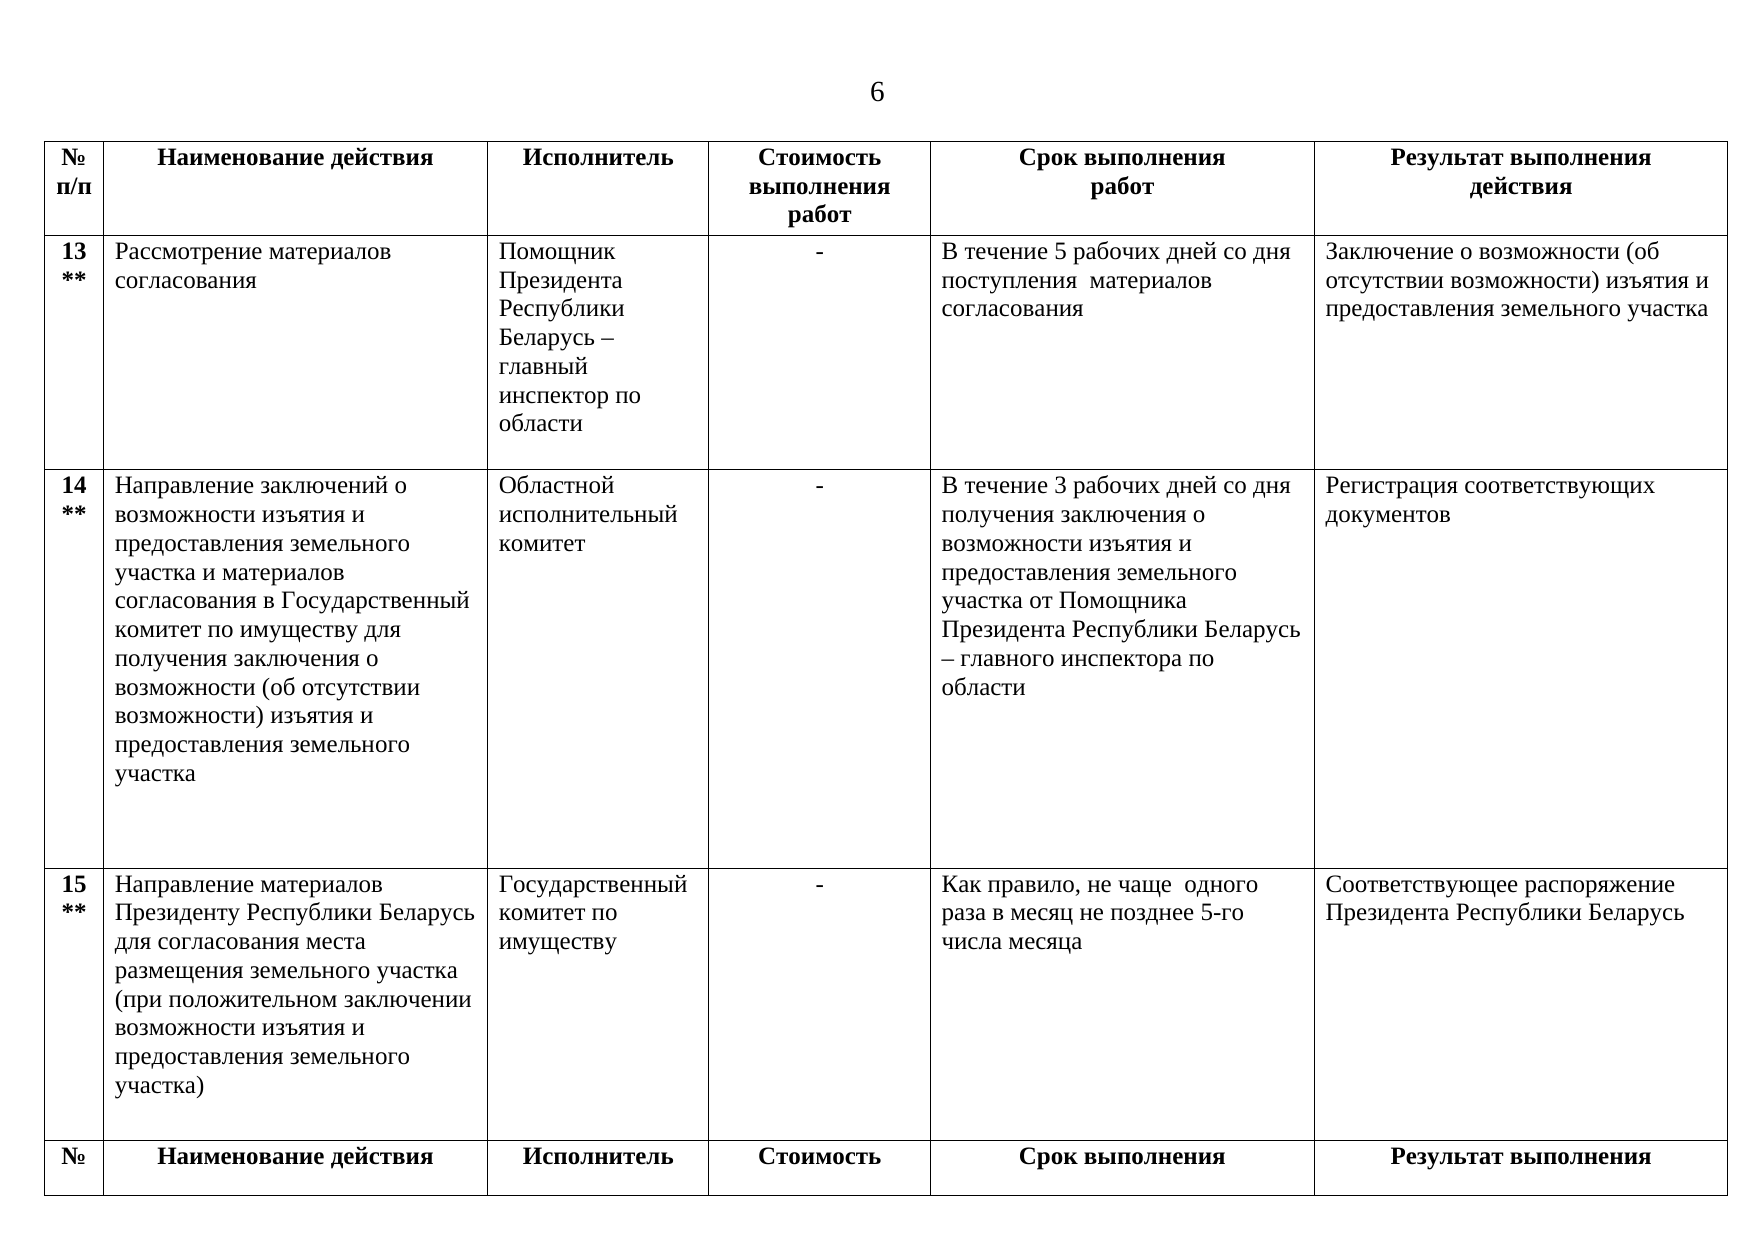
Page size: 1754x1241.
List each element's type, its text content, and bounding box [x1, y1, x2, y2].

table_cell Наименование действия [104, 142, 487, 235]
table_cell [104, 1141, 487, 1195]
table_cell Направление материалов Президенту Республики Беларусь для согласования места размещения земельного участка (при положительном заключении возможности изъятия и предоставления земельного участка) [104, 869, 487, 1140]
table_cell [931, 1141, 1314, 1195]
table_cell №п/п [45, 142, 103, 235]
table_cell Заключение о возможности (об отсутствии возможности) изъятия и предоставления земельного участка [1315, 236, 1727, 469]
table_cell - [709, 869, 930, 1140]
table_cell - [709, 236, 930, 469]
table_cell Рассмотрение материалов согласования [104, 236, 487, 469]
table_cell №п/п [45, 1141, 103, 1195]
table_cell Помощник Президента Республики Беларусь – главный инспектор по области [488, 236, 708, 469]
table_cell Направление заключений о возможности изъятия и предоставления земельного участка и материалов согласования в Государственный комитет по имуществу для получения заключения о возможности (об отсутствии возможности) изъятия и предоставления земельного участка [104, 470, 487, 868]
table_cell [1315, 1141, 1727, 1195]
table_cell Соответствующее распоряжение Президента Республики Беларусь [1315, 869, 1727, 1140]
table_cell Государственный комитет по имуществу [488, 869, 708, 1140]
table_cell Срок выполнения работ [931, 142, 1314, 235]
table_cell 14 ** [45, 470, 103, 868]
table_cell 15 ** [45, 869, 103, 1140]
table_cell Регистрация соответствующих документов [1315, 470, 1727, 868]
table_cell Стоимость выполнения работ [709, 142, 930, 235]
table_cell - [709, 470, 930, 868]
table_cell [709, 1141, 930, 1195]
table_cell Областной исполнительный комитет [488, 470, 708, 868]
table_cell В течение 5 рабочих дней со дня поступления материалов согласования [931, 236, 1314, 469]
table_cell 13 ** [45, 236, 103, 469]
table_cell Исполнитель [488, 1141, 708, 1195]
table_cell В течение 3 рабочих дней со дня получения заключения о возможности изъятия и предоставления земельного участка от Помощника Президента Республики Беларусь – главного инспектора по области [931, 470, 1314, 868]
table_cell Как правило, не чаще одного раза в месяц не позднее 5-го числа месяца [931, 869, 1314, 1140]
table_cell Исполнитель [488, 142, 708, 235]
table_cell Результат выполнения действия [1315, 142, 1727, 235]
